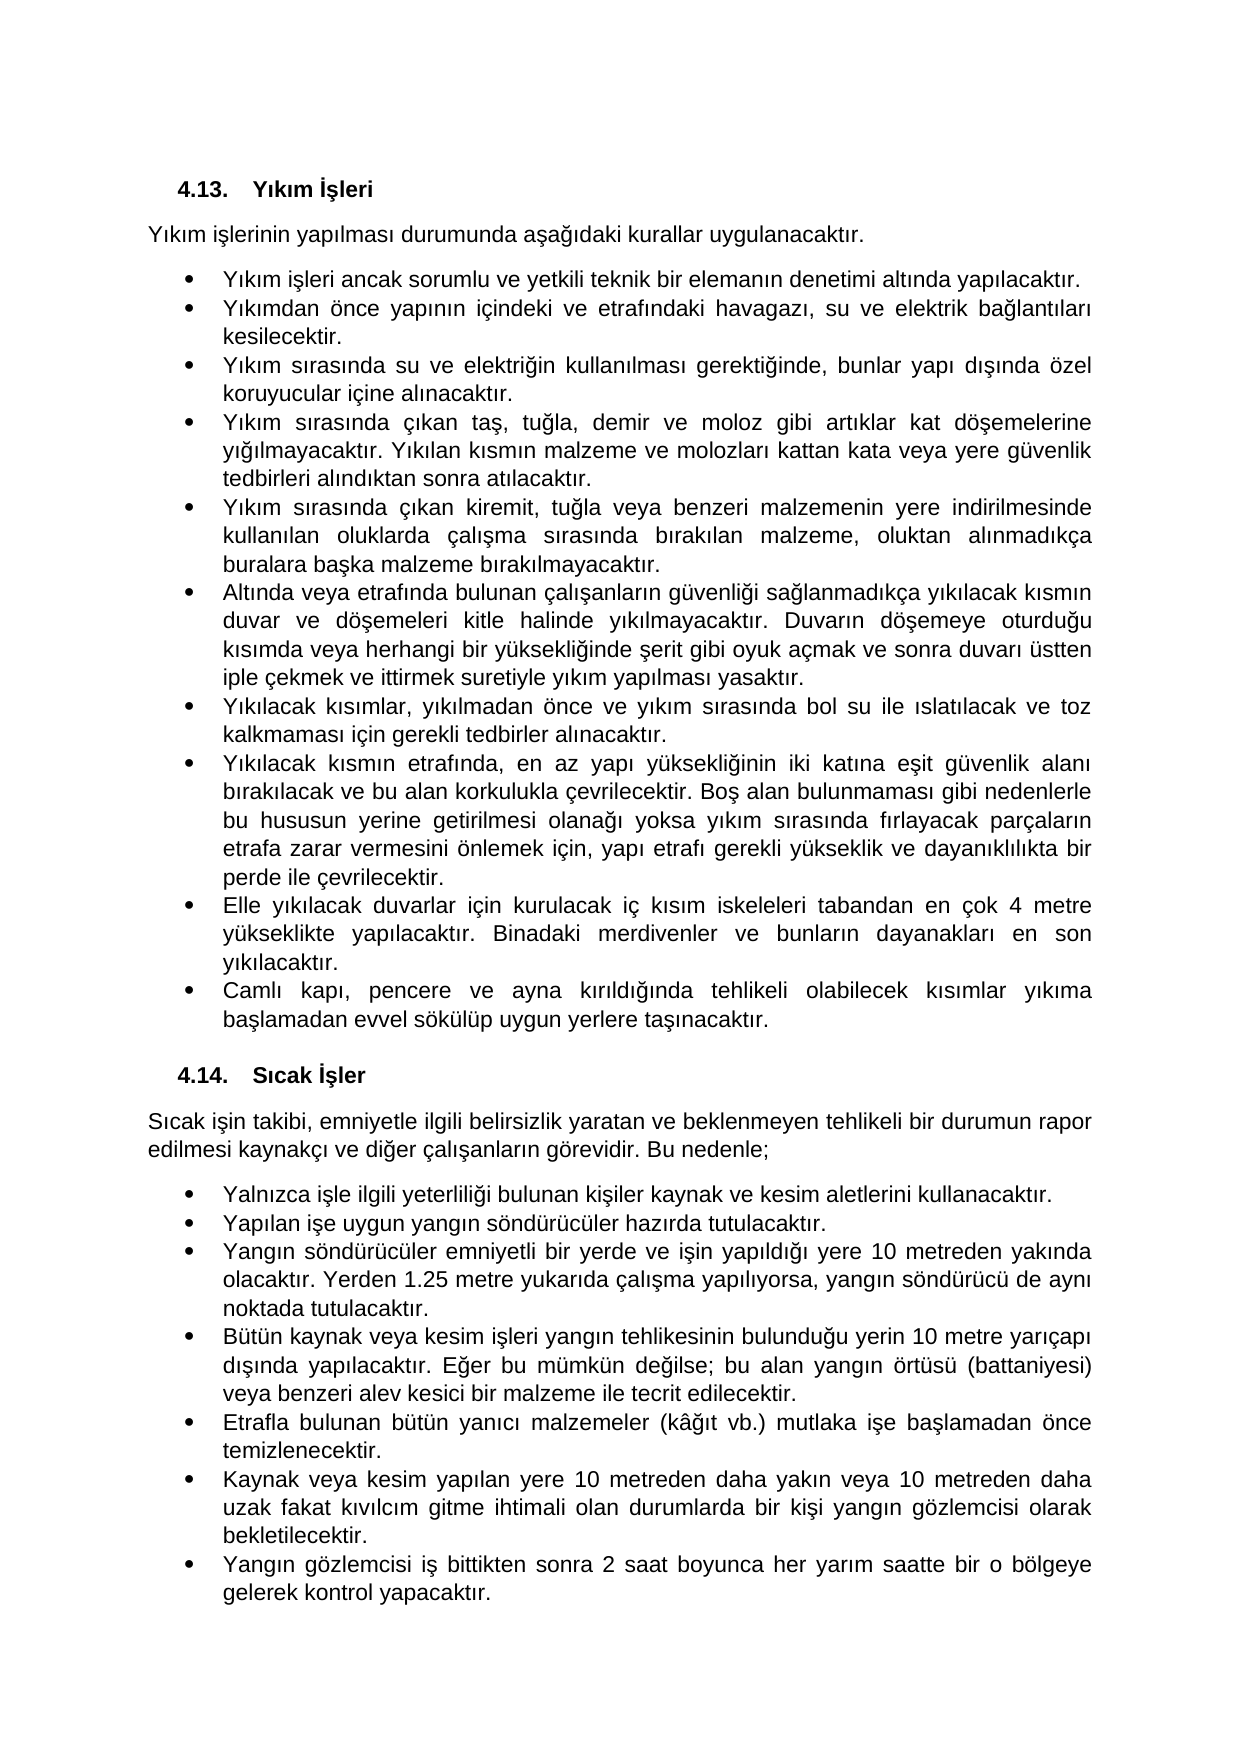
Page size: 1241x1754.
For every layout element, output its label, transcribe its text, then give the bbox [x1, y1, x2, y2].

list Sıcak İşler [177, 1062, 1093, 1089]
list Etrafla bulunan bütün yanıcı malzemeler (kâğıt vb.) mutlaka işe başlamadan önce temizlenecektir. [185, 1409, 1093, 1463]
list Camlı kapı, pencere ve ayna kırıldığında tehlikeli olabilecek kısımlar yıkıma başlamadan evvel sökülüp uygun yerlere taşınacaktır. [185, 977, 1093, 1032]
list Altında veya etrafında bulunan çalışanların güvenliği sağlanmadıkça yıkılacak kısmın duvar ve döşemeleri kitle halinde yıkılmayacaktır. Duvarın döşemeye oturduğu kısımda veya herhangi bir yüksekliğinde şerit gibi oyuk açmak ve sonra duvarı üstten iple çekmek ve ittirmek suretiyle yıkım yapılması yasaktır. [185, 579, 1093, 691]
list Bütün kaynak veya kesim işleri yangın tehlikesinin bulunduğu yerin 10 metre yarıçapı dışında yapılacaktır. Eğer bu mümkün değilse; bu alan yangın örtüsü (battaniyesi) veya benzeri alev kesici bir malzeme ile tecrit edilecektir. [185, 1323, 1093, 1407]
list Yalnızca işle ilgili yeterliliği bulunan kişiler kaynak ve kesim aletlerini kullanacaktır. [185, 1181, 1093, 1207]
list Elle yıkılacak duvarlar için kurulacak iç kısım iskeleleri tabandan en çok 4 metre yükseklikte yapılacaktır. Binadaki merdivenler ve bunların dayanakları en son yıkılacaktır. [185, 892, 1093, 975]
list Yıkımdan önce yapının içindeki ve etrafındaki havagazı, su ve elektrik bağlantıları kesilecektir. [185, 295, 1093, 349]
list Kaynak veya kesim yapılan yere 10 metreden daha yakın veya 10 metreden daha uzak fakat kıvılcım gitme ihtimali olan durumlarda bir kişi yangın gözlemcisi olarak bekletilecektir. [185, 1466, 1093, 1549]
list Yangın söndürücüler emniyetli bir yerde ve işin yapıldığı yere 10 metreden yakında olacaktır. Yerden 1.25 metre yukarıda çalışma yapılıyorsa, yangın söndürücü de aynı noktada tutulacaktır. [185, 1238, 1093, 1321]
list Yıkım sırasında su ve elektriğin kullanılması gerektiğinde, bunlar yapı dışında özel koruyucular içine alınacaktır. [185, 352, 1093, 406]
list Yıkılacak kısımlar, yıkılmadan önce ve yıkım sırasında bol su ile ıslatılacak ve toz kalkmaması için gerekli tedbirler alınacaktır. [185, 693, 1093, 748]
list Yıkım işleri ancak sorumlu ve yetkili teknik bir elemanın denetimi altında yapılacaktır. [185, 266, 1093, 293]
list Yangın gözlemcisi iş bittikten sonra 2 saat boyunca her yarım saatte bir o bölgeye gelerek kontrol yapacaktır. [185, 1551, 1093, 1606]
list Yıkılacak kısmın etrafında, en az yapı yüksekliğinin iki katına eşit güvenlik alanı bırakılacak ve bu alan korkulukla çevrilecektir. Boş alan bulunmaması gibi nedenlerle bu hususun yerine getirilmesi olanağı yoksa yıkım sırasında fırlayacak parçaların etrafa zarar vermesini önlemek için, yapı etrafı gerekli yükseklik ve dayanıklılıkta bir perde ile çevrilecektir. [185, 750, 1093, 890]
list Yapılan işe uygun yangın söndürücüler hazırda tutulacaktır. [185, 1209, 1093, 1236]
list Yıkım sırasında çıkan kiremit, tuğla veya benzeri malzemenin yere indirilmesinde kullanılan oluklarda çalışma sırasında bırakılan malzeme, oluktan alınmadıkça buralara başka malzeme bırakılmayacaktır. [185, 494, 1093, 577]
text Yıkım işlerinin yapılması durumunda aşağıdaki kurallar uygulanacaktır. [148, 221, 1093, 247]
list Yıkım İşleri [177, 176, 1093, 202]
text Sıcak işin takibi, emniyetle ilgili belirsizlik yaratan ve beklenmeyen tehlikeli bir durumun rapor edilmesi kaynakçı ve diğer çalışanların görevidir. Bu nedenle; [148, 1108, 1093, 1162]
list Yıkım sırasında çıkan taş, tuğla, demir ve moloz gibi artıklar kat döşemelerine yığılmayacaktır. Yıkılan kısmın malzeme ve molozları kattan kata veya yere güvenlik tedbirleri alındıktan sonra atılacaktır. [185, 408, 1093, 492]
